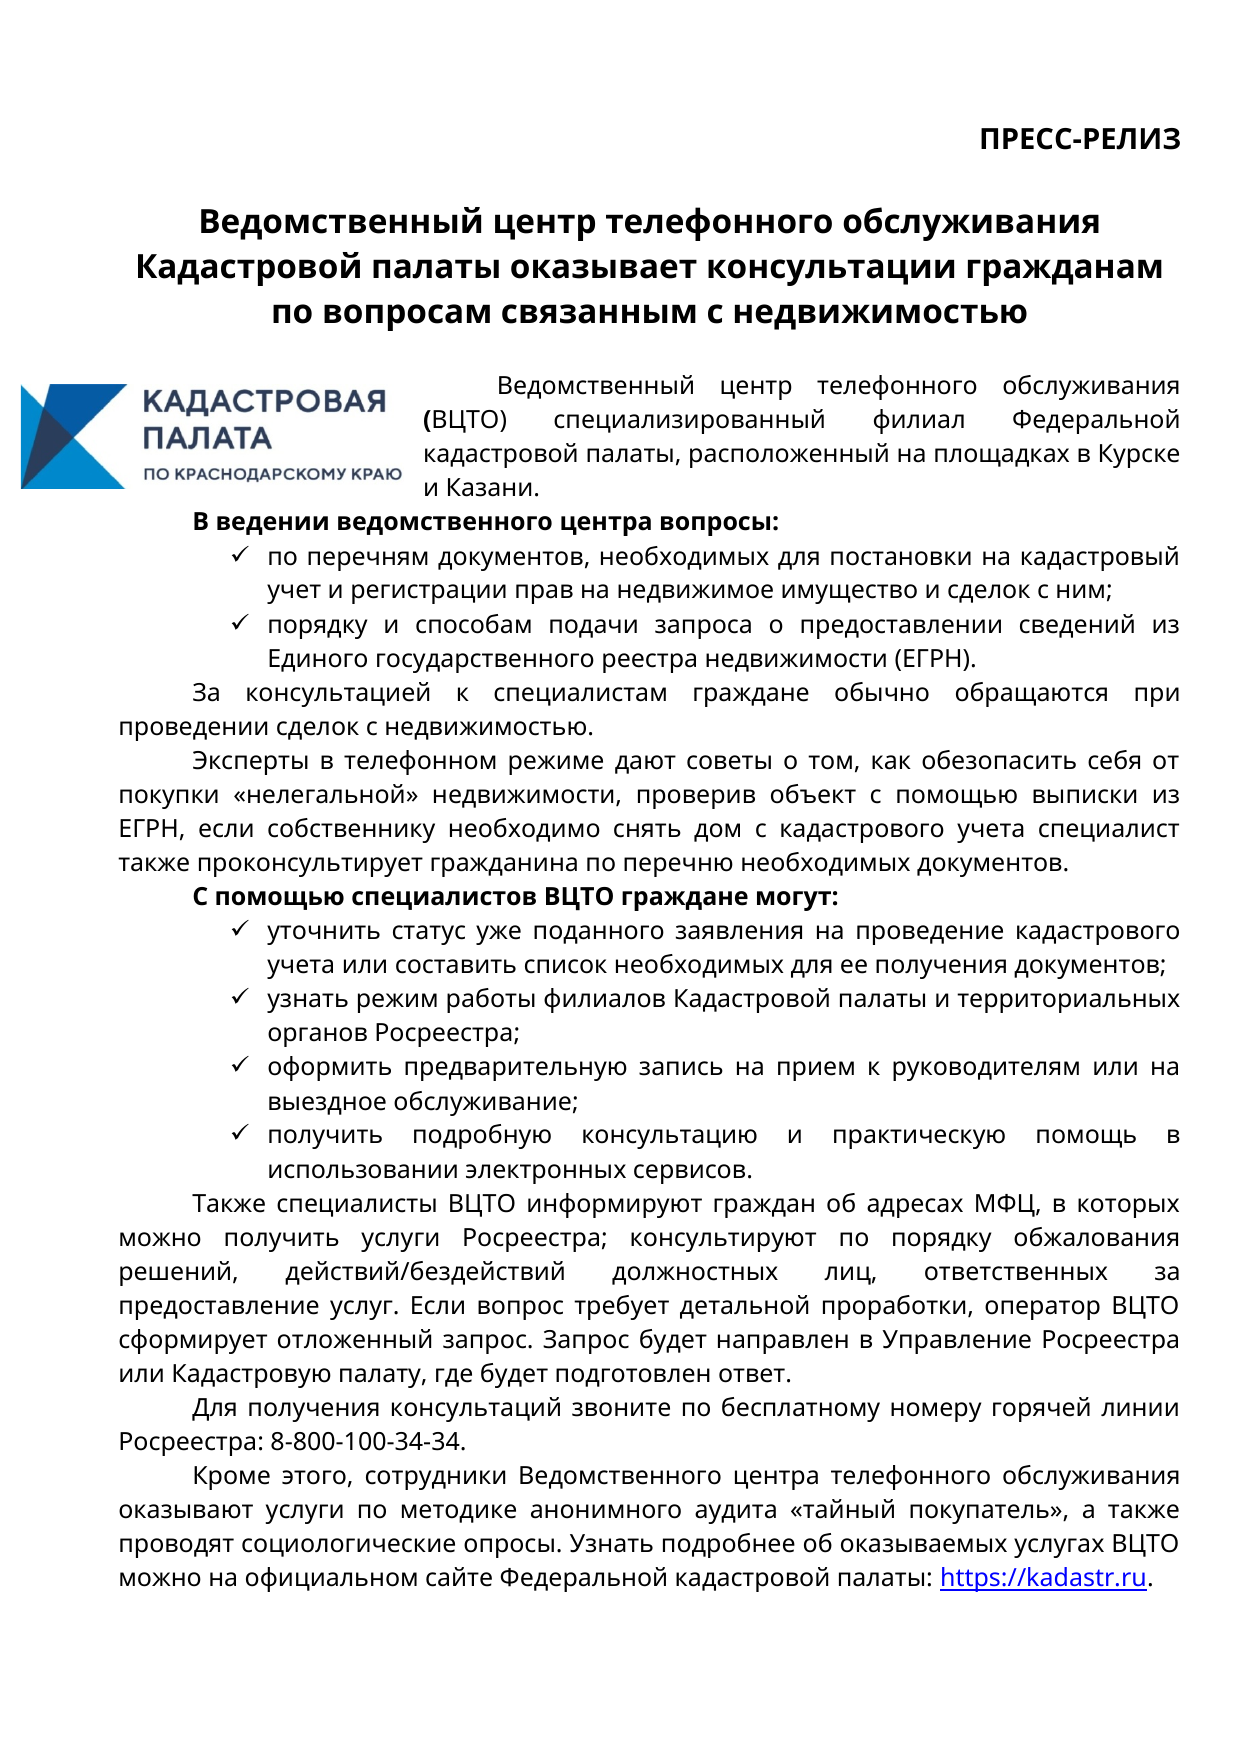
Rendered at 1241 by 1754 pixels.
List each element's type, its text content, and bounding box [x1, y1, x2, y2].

text Ведомственный центр телефонного обслуживания (ВЦТО) специализированный филиал Федеральной кадастровой палаты, расположенный на площадках в Курске и Казани. [118, 368, 1181, 504]
text Ведомственный центр телефонного обслуживания Кадастровой палаты оказывает консультации гражданам по вопросам связанным с недвижимостью [118, 197, 1181, 334]
list по перечням документов, необходимых для постановки на кадастровый учет и регистрации прав на недвижимое имущество и сделок с ним; [229, 538, 1181, 606]
text Также специалисты ВЦТО информируют граждан об адресах МФЦ, в которых можно получить услуги Росреестра; консультируют по порядку обжалования решений, действий/бездействий должностных лиц, ответственных за предоставление услуг. Если вопрос требует детальной проработки, оператор ВЦТО сформирует отложенный запрос. Запрос будет направлен в Управление Росреестра или Кадастровую палату, где будет подготовлен ответ. [118, 1185, 1181, 1390]
text Для получения консультаций звоните по бесплатному номеру горячей линии Росреестра: 8-800-100-34-34. [118, 1390, 1181, 1458]
text Эксперты в телефонном режиме дают советы о том, как обезопасить себя от покупки «нелегальной» недвижимости, проверив объект с помощью выписки из ЕГРН, если собственнику необходимо снять дом с кадастрового учета специалист также проконсультирует гражданина по перечню необходимых документов. [118, 742, 1181, 879]
picture [20, 384, 404, 488]
text Кроме этого, сотрудники Ведомственного центра телефонного обслуживания оказывают услуги по методике анонимного аудита «тайный покупатель», а также проводят социологические опросы. Узнать подробнее об оказываемых услугах ВЦТО можно на официальном сайте Федеральной кадастровой палаты: https://kadastr.ru. [118, 1458, 1181, 1594]
list порядку и способам подачи запроса о предоставлении сведений из Единого государственного реестра недвижимости (ЕГРН). [229, 606, 1181, 674]
text С помощью специалистов ВЦТО граждане могут: [118, 879, 1181, 913]
list уточнить статус уже поданного заявления на проведение кадастрового учета или составить список необходимых для ее получения документов; [229, 913, 1181, 981]
text ПРЕСС-РЕЛИЗ [118, 118, 1181, 158]
text В ведении ведомственного центра вопросы: [118, 504, 1181, 538]
list узнать режим работы филиалов Кадастровой палаты и территориальных органов Росреестра; [229, 981, 1181, 1049]
text За консультацией к специалистам граждане обычно обращаются при проведении сделок с недвижимостью. [118, 674, 1181, 742]
list оформить предварительную запись на прием к руководителям или на выездное обслуживание; [229, 1049, 1181, 1117]
list получить подробную консультацию и практическую помощь в использовании электронных сервисов. [229, 1117, 1181, 1185]
